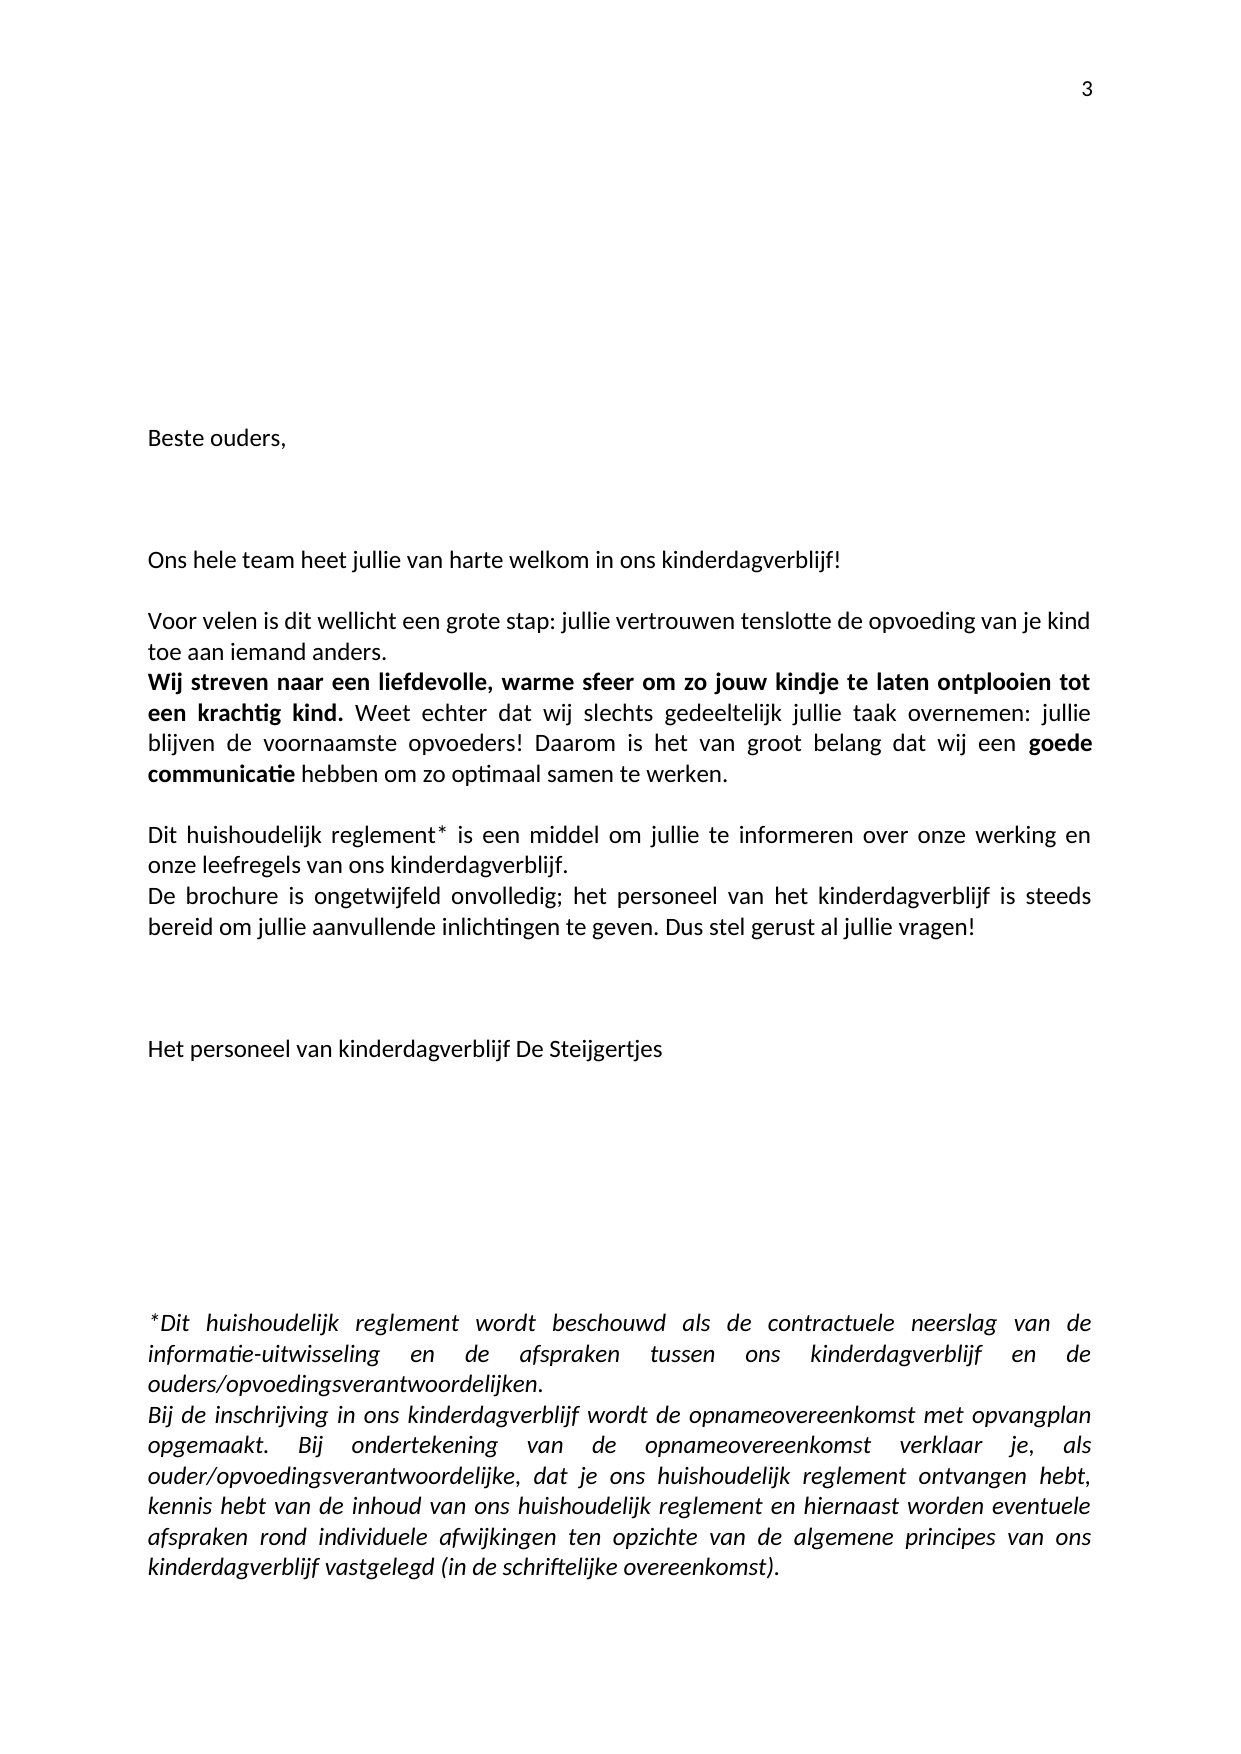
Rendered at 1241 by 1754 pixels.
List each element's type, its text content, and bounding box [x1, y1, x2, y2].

text Wij streven naar een liefdevolle, warme sfeer om zo jouw kindje te laten ontplooien tot een krachtig kind. Weet echter dat wij slechts gedeeltelijk jullie taak overnemen: jullie blijven de voornaamste opvoeders! Daarom is het van groot belang dat wij een goede communicatie hebben om zo optimaal samen te werken. [148, 666, 1093, 788]
text Het personeel van kinderdagverblijf De Steijgertjes [148, 1033, 1093, 1063]
text Ons hele team heet jullie van harte welkom in ons kinderdagverblijf! [148, 544, 1093, 575]
text *Dit huishoudelijk reglement wordt beschouwd als de contractuele neerslag van de informatie-uitwisseling en de afspraken tussen ons kinderdagverblijf en de ouders/opvoedingsverantwoordelijken. [148, 1307, 1093, 1399]
text Bij de inschrijving in ons kinderdagverblijf wordt de opnameovereenkomst met opvangplan opgemaakt. Bij ondertekening van de opnameovereenkomst verklaar je, als ouder/opvoedingsverantwoordelijke, dat je ons huishoudelijk reglement ontvangen hebt, kennis hebt van de inhoud van ons huishoudelijk reglement en hiernaast worden eventuele afspraken rond individuele afwijkingen ten opzichte van de algemene principes van ons kinderdagverblijf vastgelegd (in de schriftelijke overeenkomst). [148, 1399, 1093, 1582]
text Dit huishoudelijk reglement* is een middel om jullie te informeren over onze werking en onze leefregels van ons kinderdagverblijf. [148, 819, 1093, 880]
text Beste ouders, [148, 422, 1093, 453]
text Voor velen is dit wellicht een grote stap: jullie vertrouwen tenslotte de opvoeding van je kind toe aan iemand anders. [148, 605, 1093, 666]
text De brochure is ongetwijfeld onvolledig; het personeel van het kinderdagverblijf is steeds bereid om jullie aanvullende inlichtingen te geven. Dus stel gerust al jullie vragen! [148, 880, 1093, 941]
